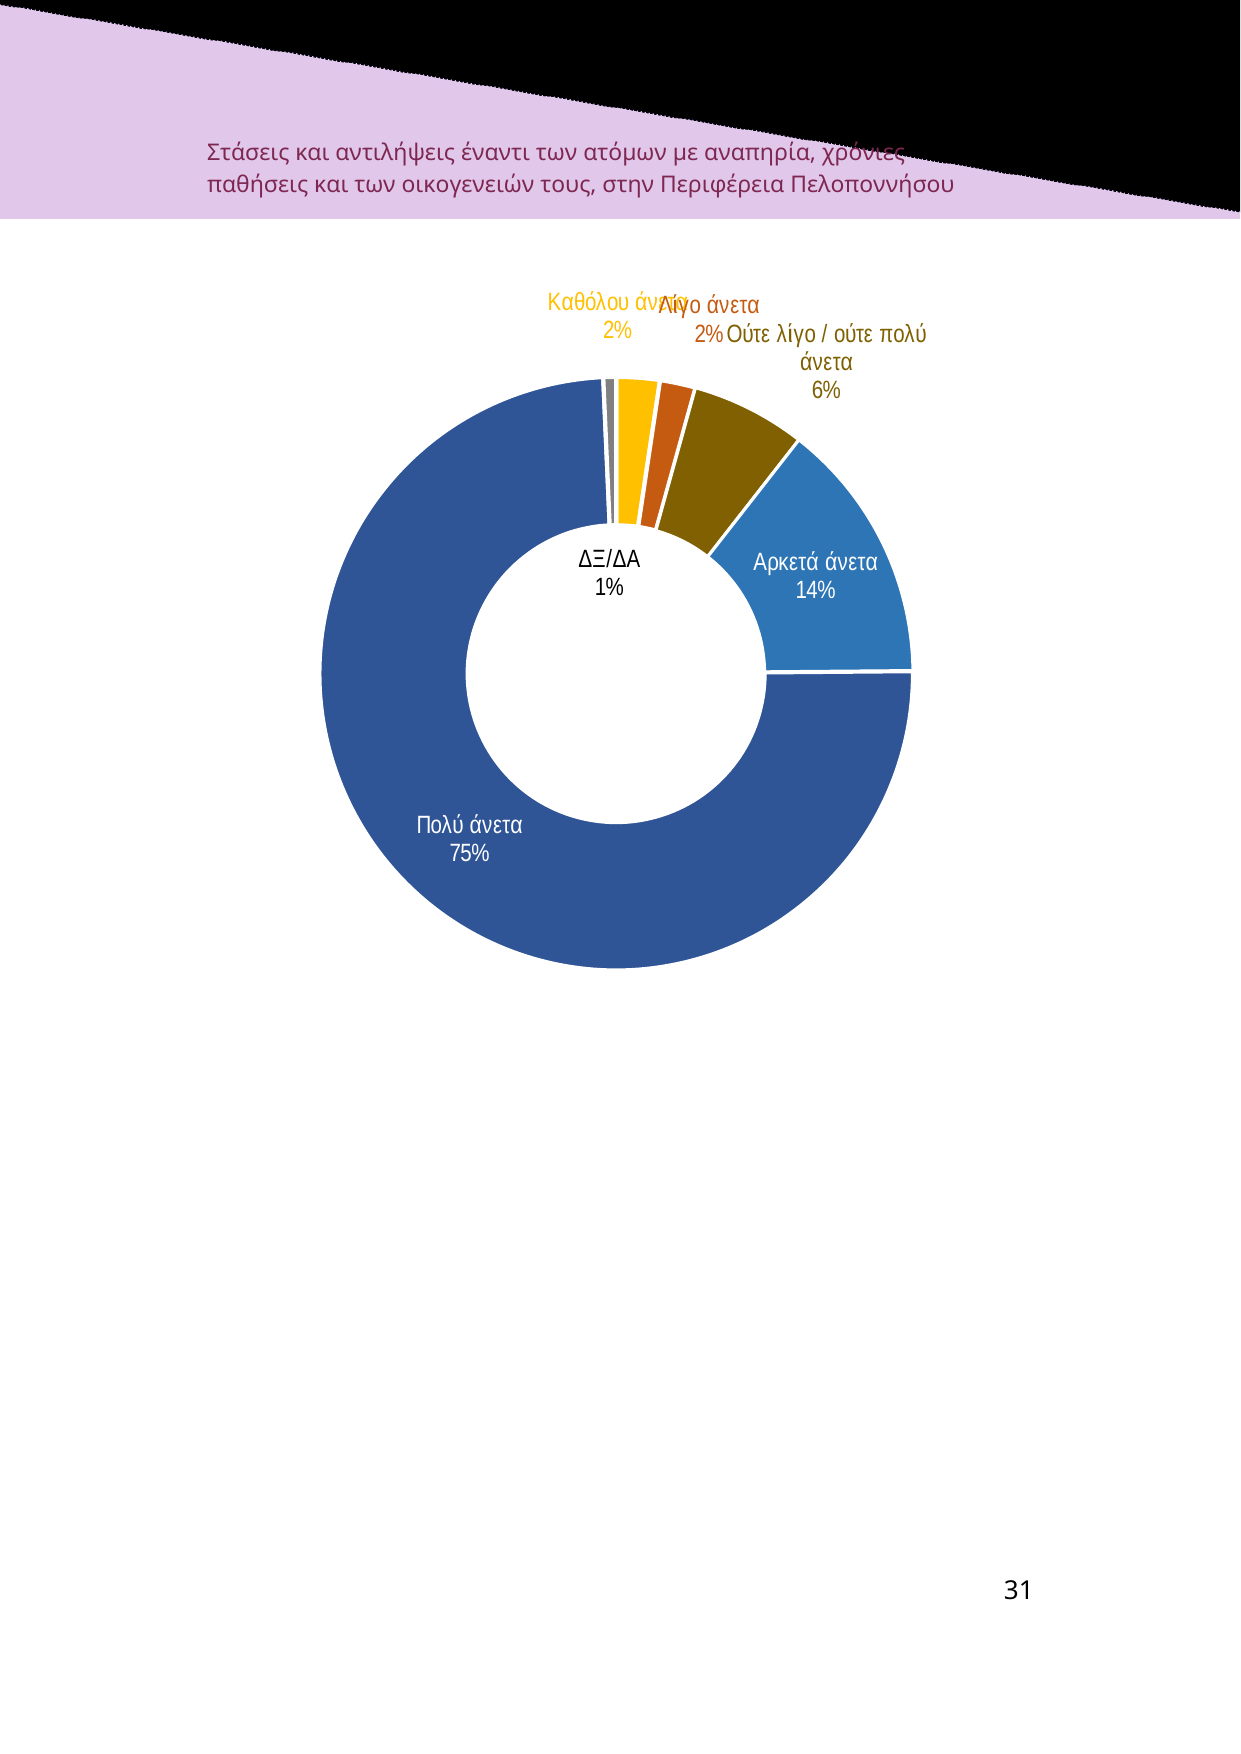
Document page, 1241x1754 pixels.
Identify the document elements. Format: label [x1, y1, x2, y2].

picture [0, 0, 1241, 219]
